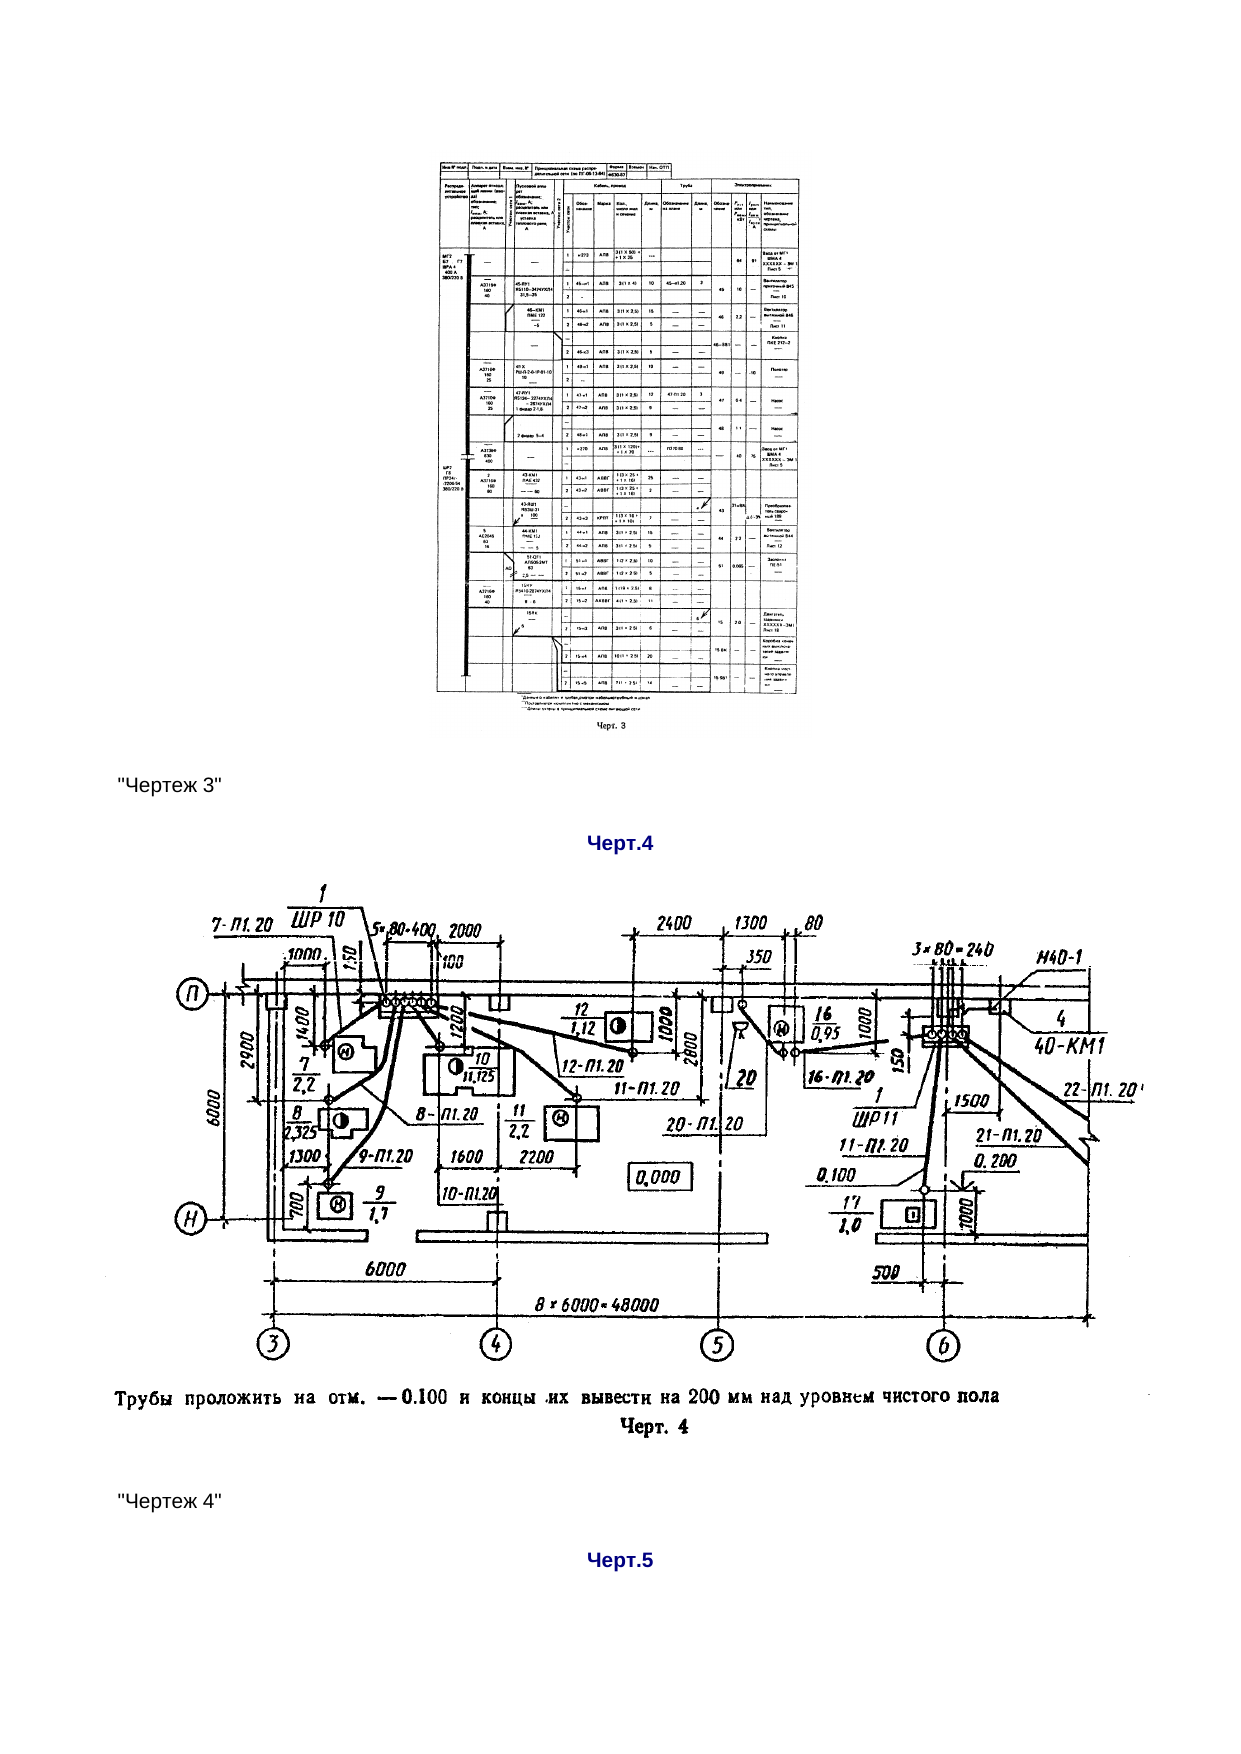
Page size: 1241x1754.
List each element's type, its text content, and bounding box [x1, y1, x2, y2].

text "Чертеж 4" [103, 1489, 1152, 1513]
picture [428, 150, 812, 738]
picture [88, 866, 1165, 1454]
list Черт.4 [88, 831, 1152, 855]
text "Чертеж 3" [103, 772, 1152, 796]
list Черт.5 [88, 1548, 1152, 1572]
